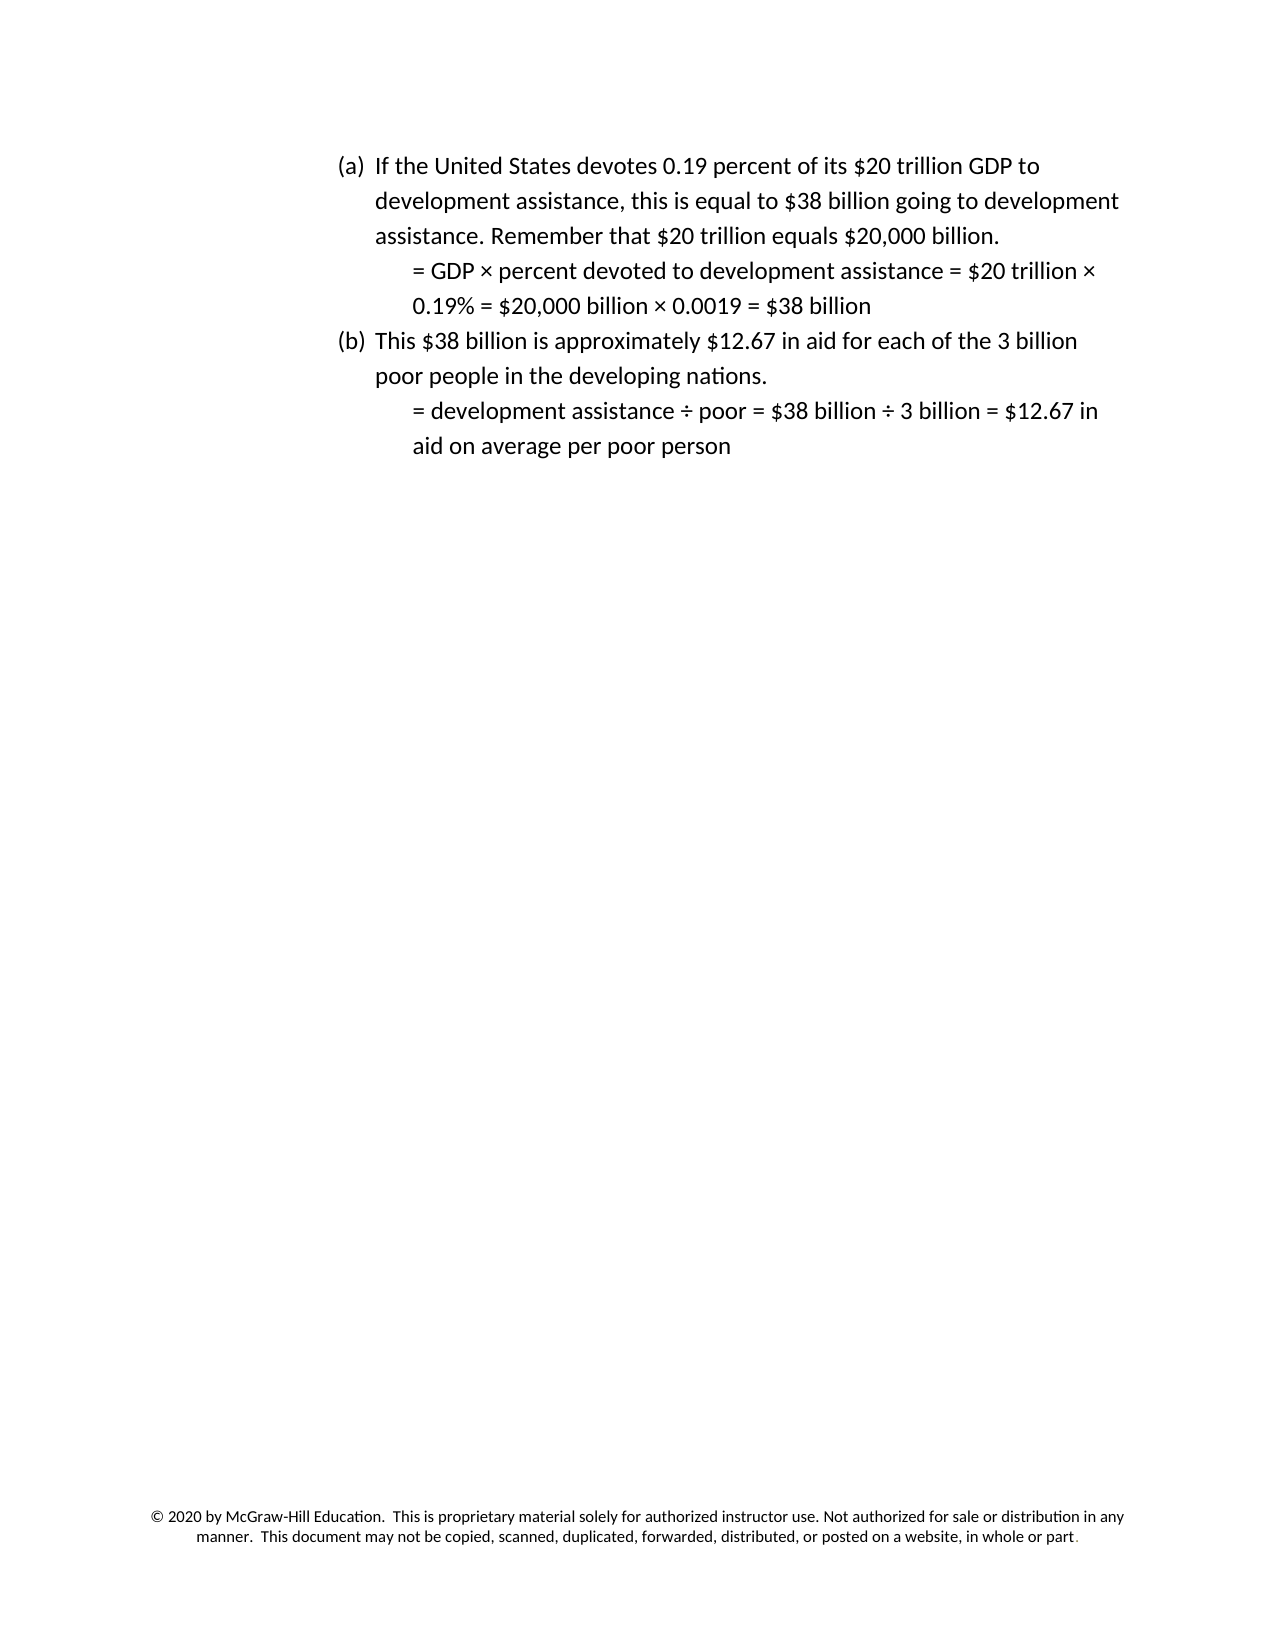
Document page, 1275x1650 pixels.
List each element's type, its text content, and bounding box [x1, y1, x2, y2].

list If the United States devotes 0.19 percent of its $20 trillion GDP to development assistance, this is equal to $38 billion going to development assistance. Remember that $20 trillion equals $20,000 billion. [337, 150, 1125, 251]
list This $38 billion is approximately $12.67 in aid for each of the 3 billion poor people in the developing nations. [337, 325, 1125, 391]
list = GDP × percent devoted to development assistance = $20 trillion × 0.19% = $20,000 billion × 0.0019 = $38 billion [412, 255, 1125, 321]
list = development assistance ÷ poor = $38 billion ÷ 3 billion = $12.67 in aid on average per poor person [412, 395, 1125, 461]
